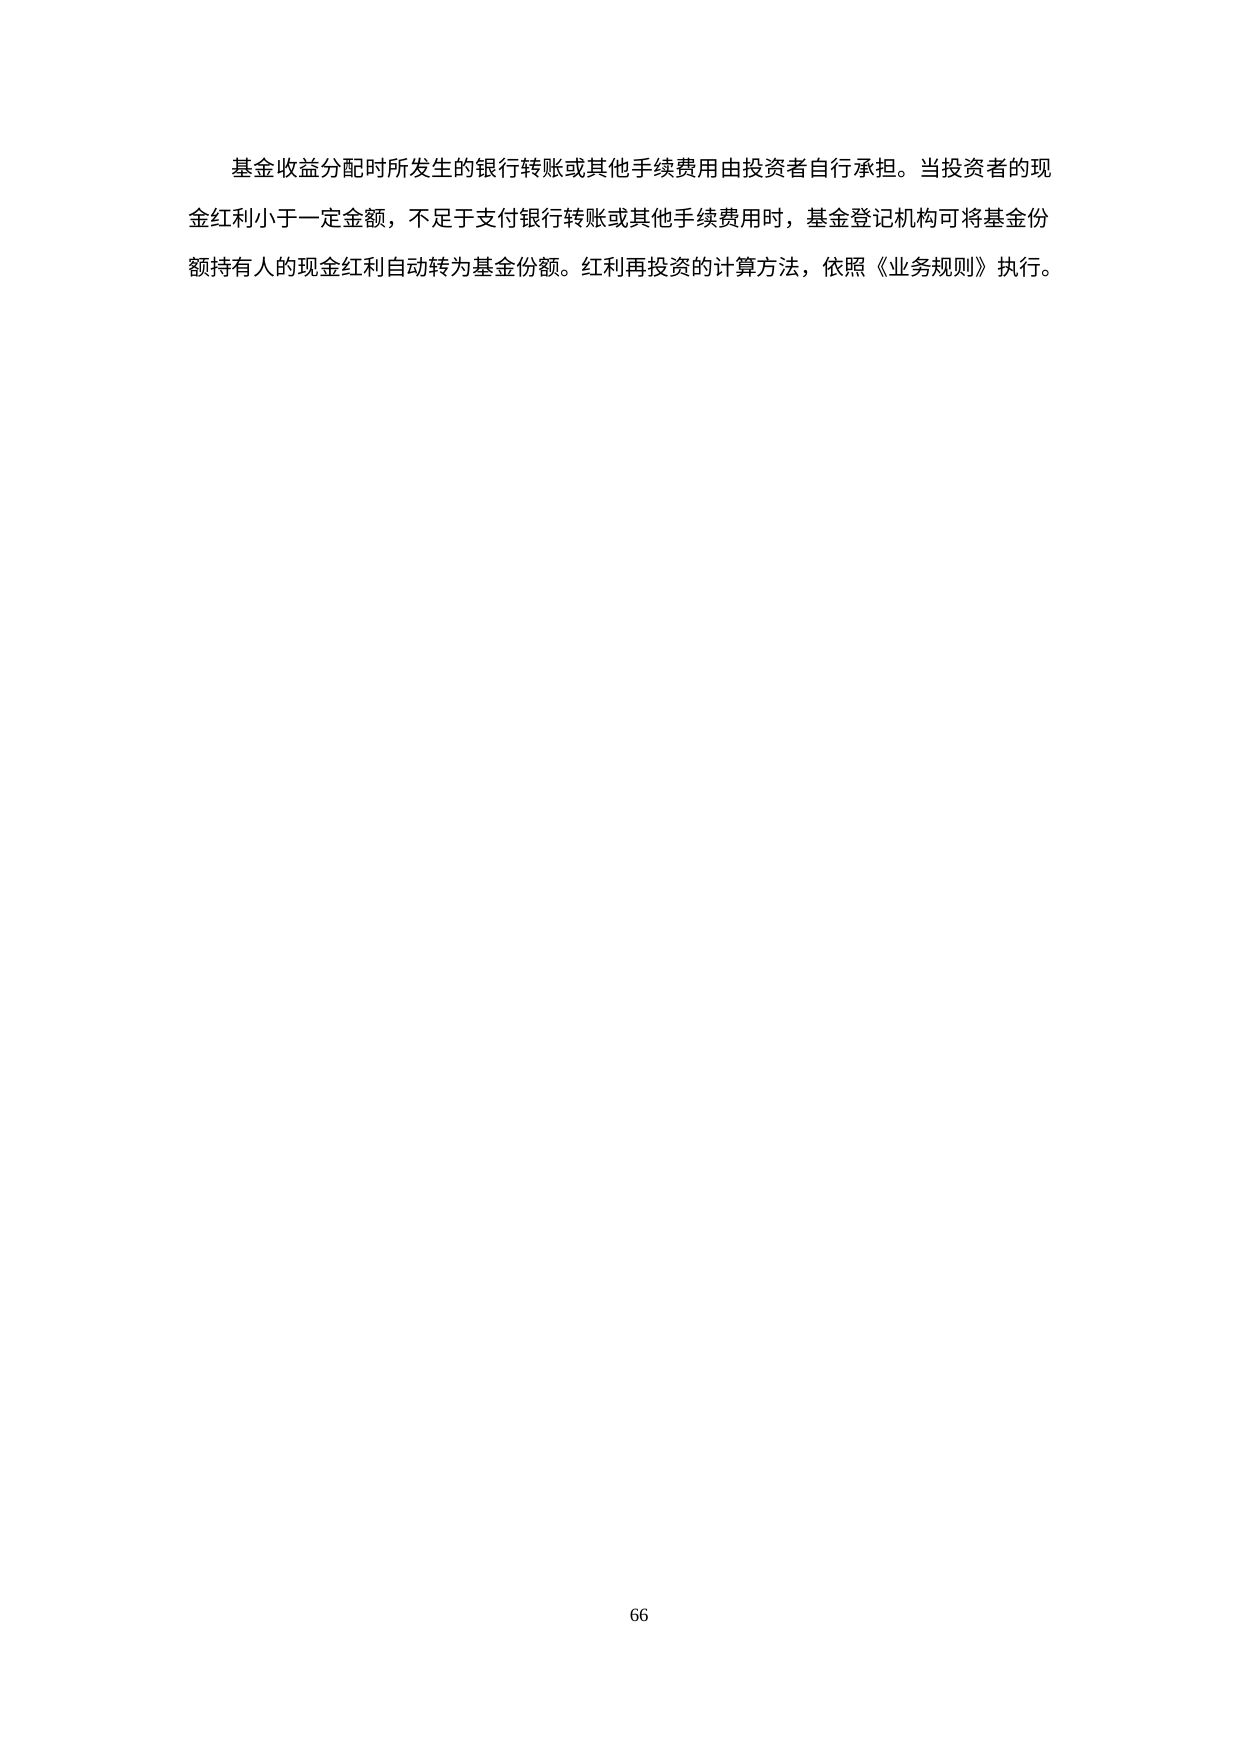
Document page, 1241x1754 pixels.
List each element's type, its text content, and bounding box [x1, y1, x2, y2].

text 基金收益分配时所发生的银行转账或其他手续费用由投资者自行承担。当投资者的现金红利小于一定金额，不足于支付银行转账或其他手续费用时，基金登记机构可将基金份额持有人的现金红利自动转为基金份额。红利再投资的计算方法，依照《业务规则》执行。 [188, 150, 1052, 282]
